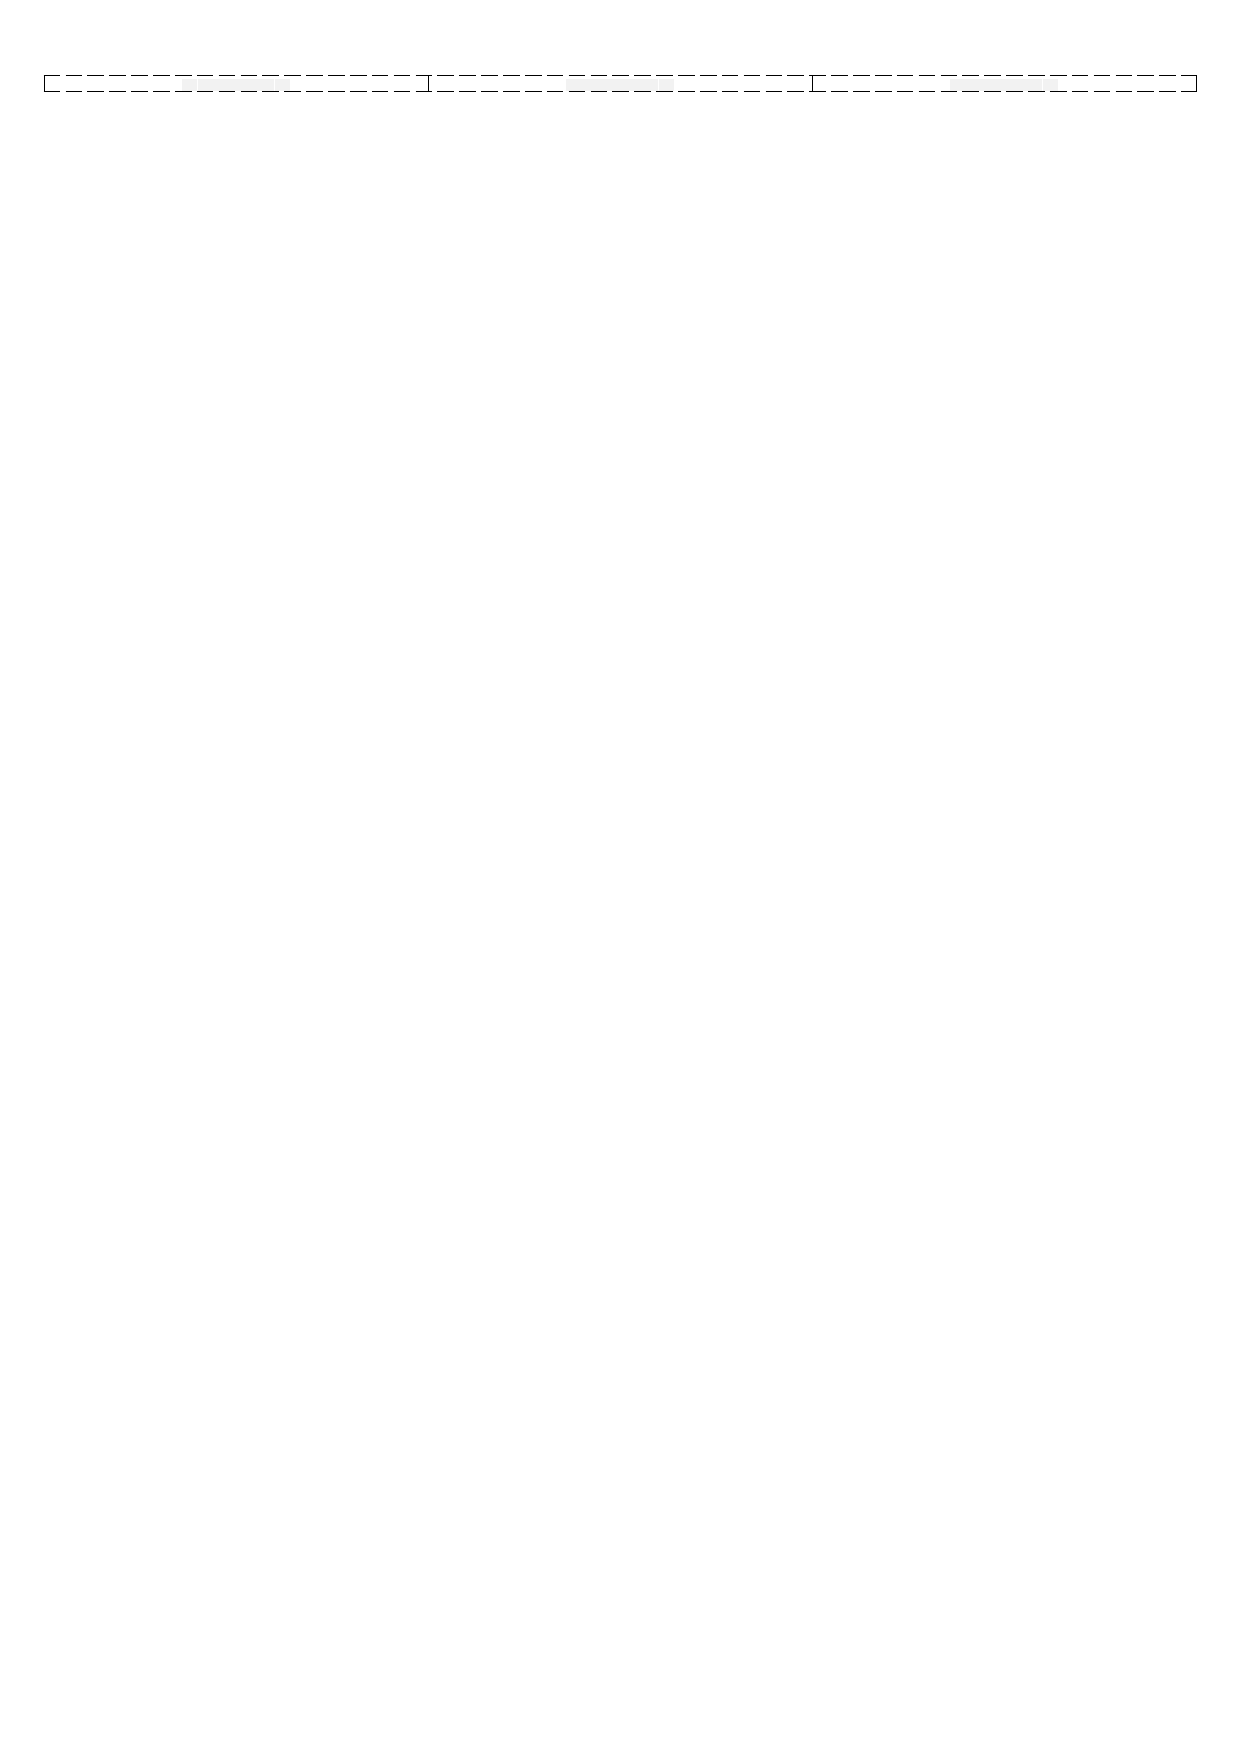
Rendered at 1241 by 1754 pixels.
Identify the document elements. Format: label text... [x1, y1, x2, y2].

table_cell 2024 [429, 75, 812, 91]
table_cell 2024 [45, 75, 428, 91]
table_cell 2024 [813, 75, 1196, 91]
